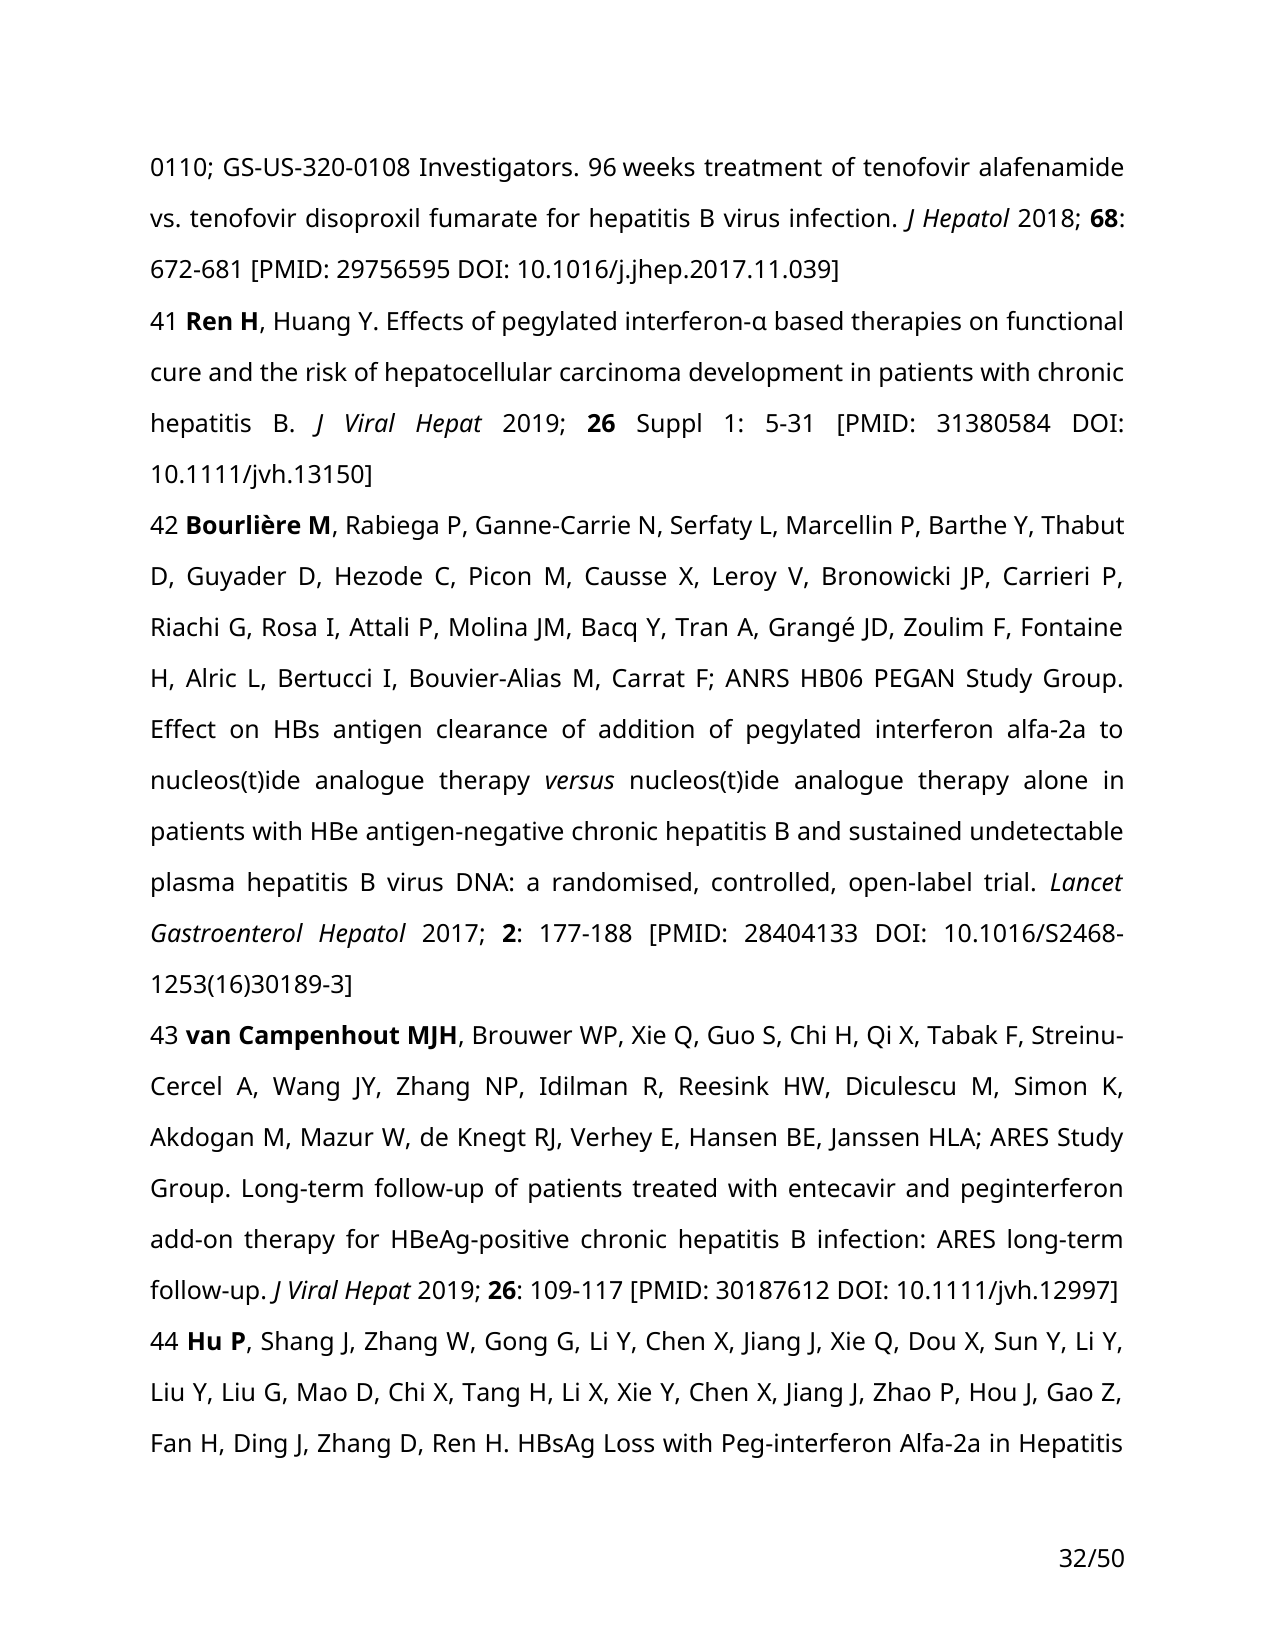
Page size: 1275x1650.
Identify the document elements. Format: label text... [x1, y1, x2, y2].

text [150, 150, 1125, 286]
text 42 Bourlière M, Rabiega P, Ganne-Carrie N, Serfaty L, Marcellin P, Barthe Y, Thabut D, Guyader D, Hezode C, Picon M, Causse X, Leroy V, Bronowicki JP, Carrieri P, Riachi G, Rosa I, Attali P, Molina JM, Bacq Y, Tran A, Grangé JD, Zoulim F, Fontaine H, Alric L, Bertucci I, Bouvier-Alias M, Carrat F; ANRS HB06 PEGAN Study Group. Effect on HBs antigen clearance of addition of pegylated interferon alfa-2a to nucleos(t)ide analogue therapy versus nucleos(t)ide analogue therapy alone in patients with HBe antigen-negative chronic hepatitis B and sustained undetectable plasma hepatitis B virus DNA: a randomised, controlled, open-label trial. Lancet Gastroenterol Hepatol 2017; 2: 177-188 [PMID: 28404133 DOI: 10.1016/S2468-1253(16)30189-3] [150, 507, 1125, 1001]
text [150, 1324, 1125, 1460]
text 41 Ren H, Huang Y. Effects of pegylated interferon-α based therapies on functional cure and the risk of hepatocellular carcinoma development in patients with chronic hepatitis B. J Viral Hepat 2019; 26 Suppl 1: 5-31 [PMID: 31380584 DOI: 10.1111/jvh.13150] [150, 303, 1125, 490]
text 43 van Campenhout MJH, Brouwer WP, Xie Q, Guo S, Chi H, Qi X, Tabak F, Streinu-Cercel A, Wang JY, Zhang NP, Idilman R, Reesink HW, Diculescu M, Simon K, Akdogan M, Mazur W, de Knegt RJ, Verhey E, Hansen BE, Janssen HLA; ARES Study Group. Long-term follow-up of patients treated with entecavir and peginterferon add-on therapy for HBeAg-positive chronic hepatitis B infection: ARES long-term follow-up. J Viral Hepat 2019; 26: 109-117 [PMID: 30187612 DOI: 10.1111/jvh.12997] [150, 1018, 1125, 1307]
